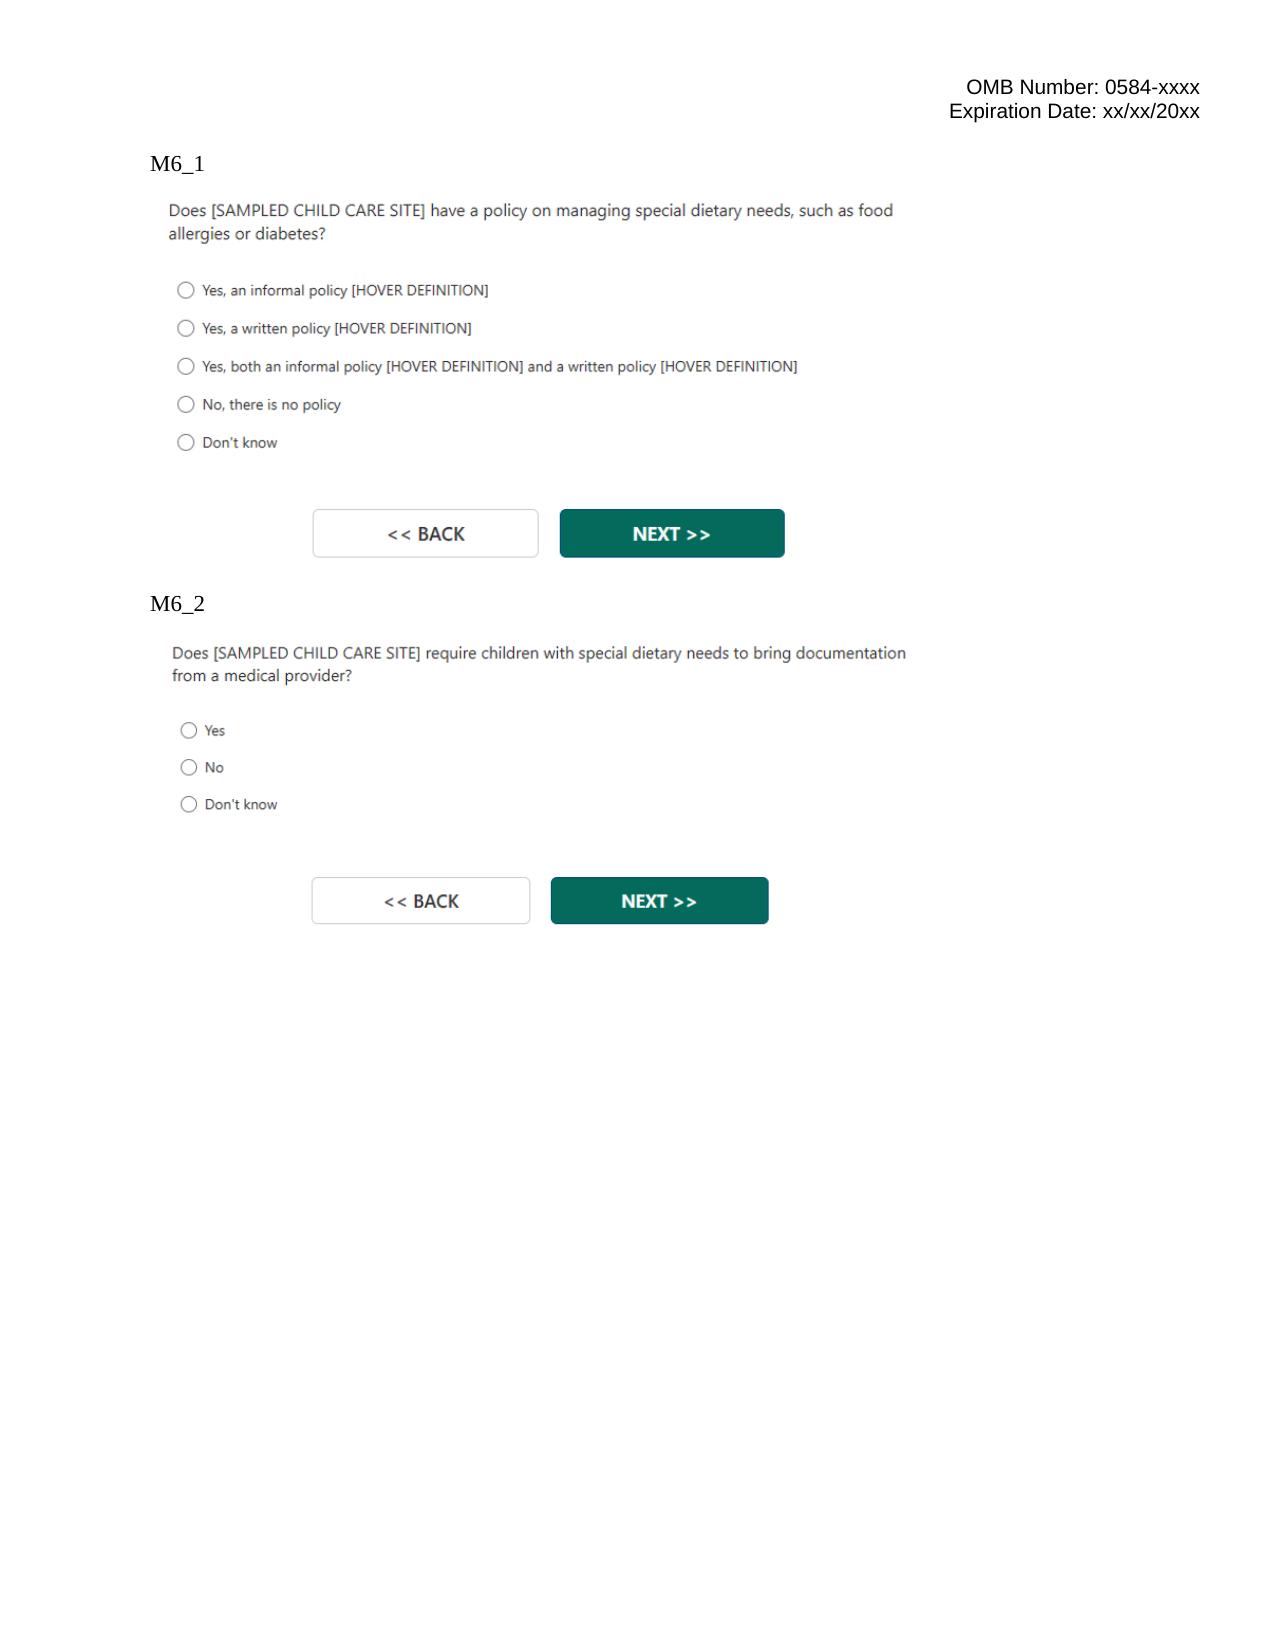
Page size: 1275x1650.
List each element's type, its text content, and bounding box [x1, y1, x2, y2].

text M6_1 [150, 150, 1125, 176]
text M6_2 [150, 590, 1125, 616]
picture [150, 195, 901, 571]
picture [150, 635, 919, 935]
